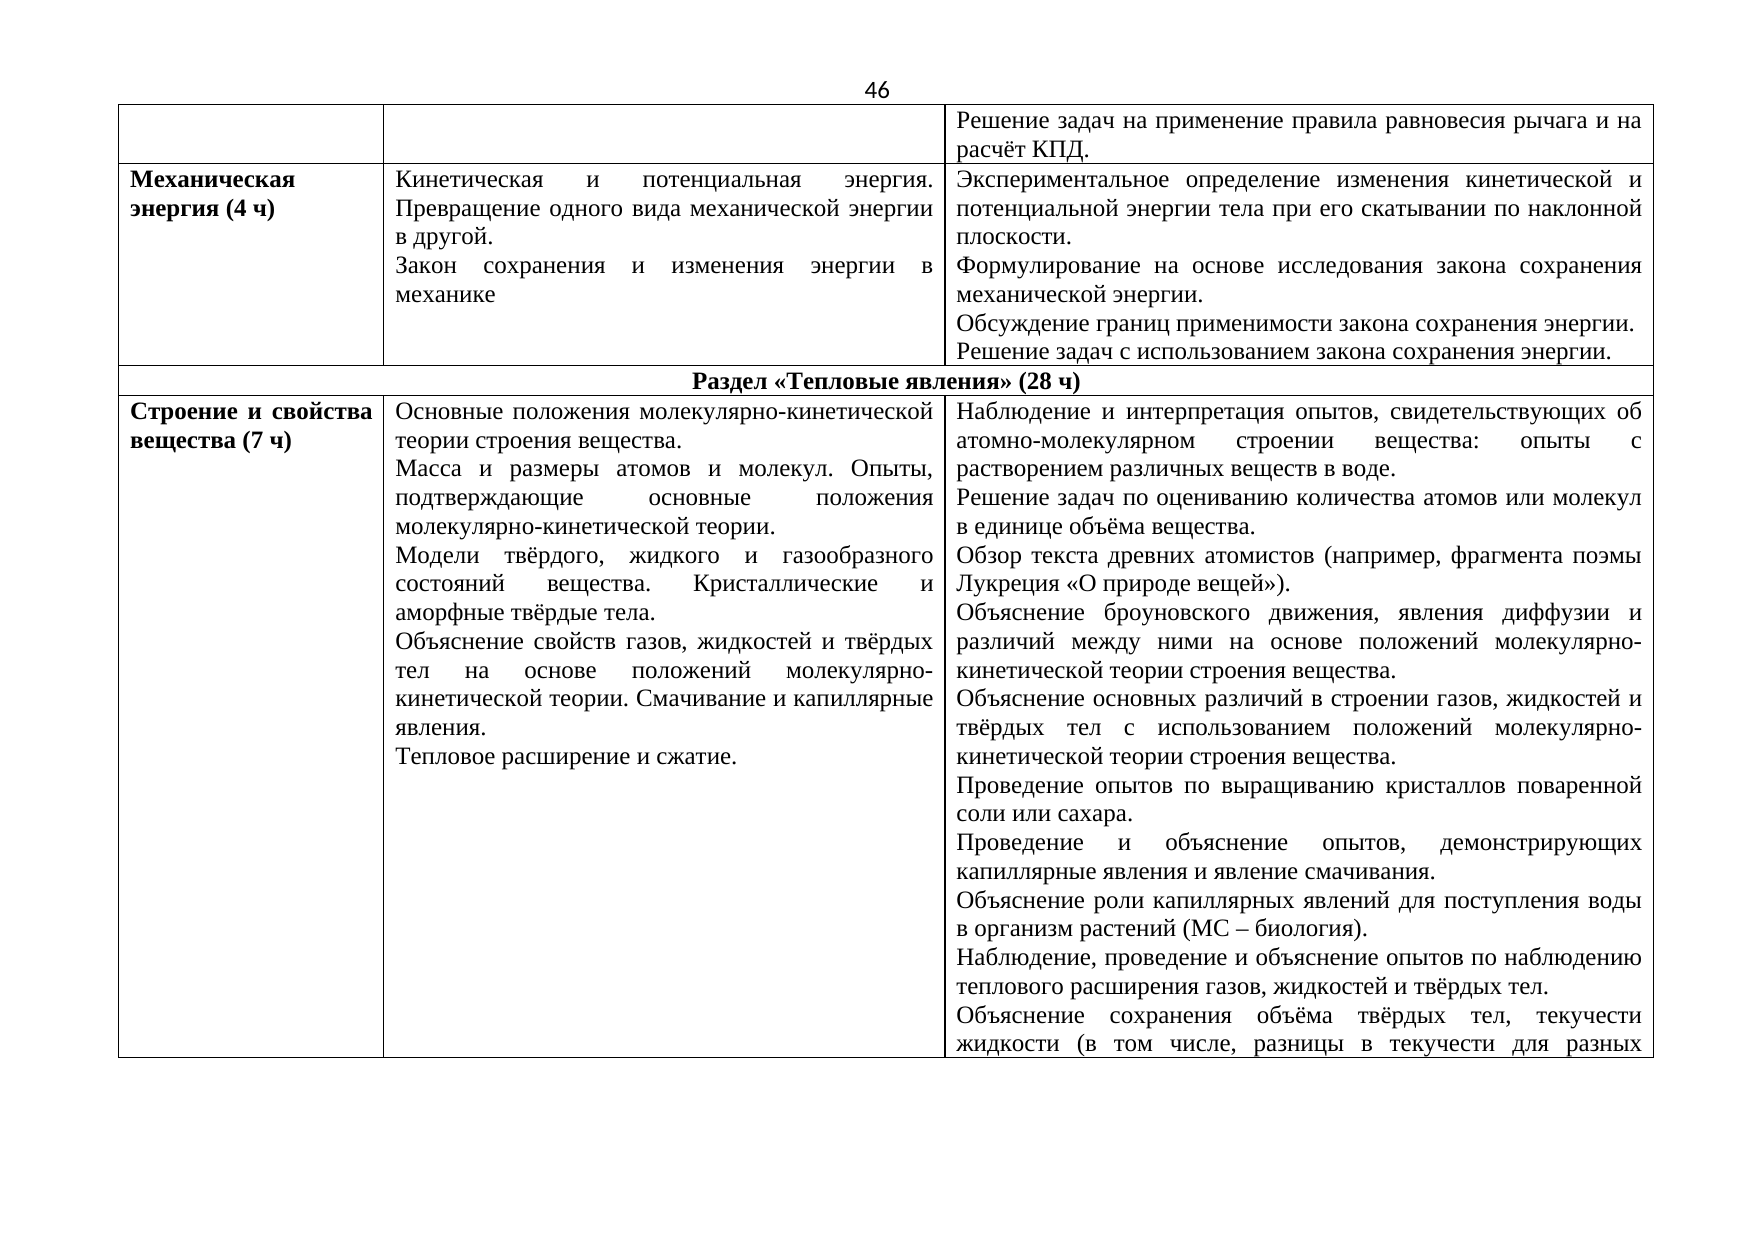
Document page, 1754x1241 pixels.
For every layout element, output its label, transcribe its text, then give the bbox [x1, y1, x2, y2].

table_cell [946, 105, 1653, 163]
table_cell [119, 396, 383, 1057]
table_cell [946, 396, 1653, 1057]
table_cell Раздел «Тепловые явления» (28 ч) [119, 366, 1653, 395]
table_cell Экспериментальное определение изменения кинетической и потенциальной энергии тела при его скатывании по наклонной плоскости. Формулирование на основе исследования закона сохранения механической энергии. Обсуждение границ применимости закона сохранения энергии. Решение задач с использованием закона сохранения энергии. [946, 164, 1653, 365]
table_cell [384, 105, 944, 163]
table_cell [384, 396, 944, 1057]
table_cell Кинетическая и потенциальная энергия. Превращение одного вида механической энергии в другой. Закон сохранения и изменения энергии в механике [384, 164, 944, 365]
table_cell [119, 105, 383, 163]
table_cell Механическая энергия (4 ч) [119, 164, 383, 365]
